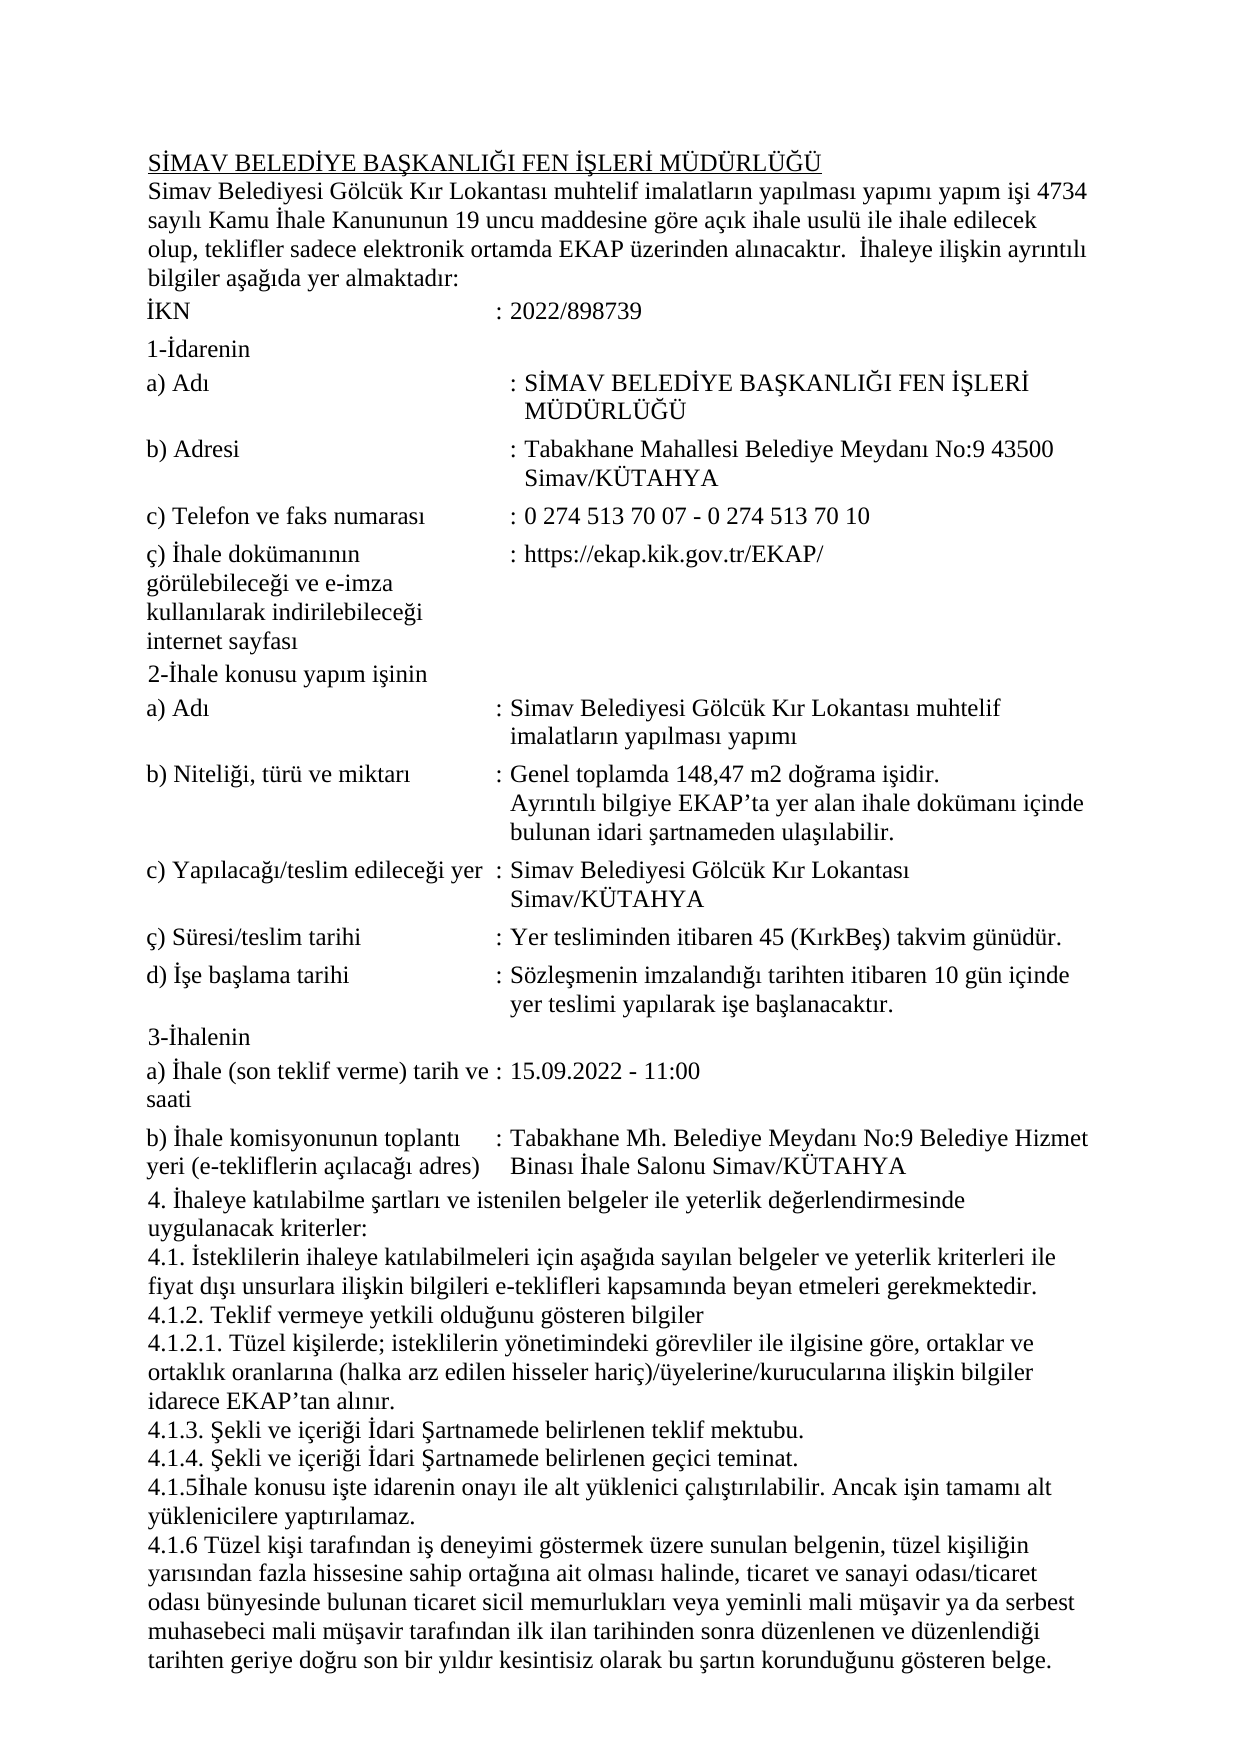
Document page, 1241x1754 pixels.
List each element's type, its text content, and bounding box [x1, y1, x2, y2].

table_cell SİMAV BELEDİYE BAŞKANLIĞI FEN İŞLERİ MÜDÜRLÜĞÜ [524, 363, 1091, 430]
table_cell b) Niteliği, türü ve miktarı [146, 755, 491, 850]
table_cell : [491, 850, 510, 917]
table_cell : [505, 497, 524, 535]
table_header : [491, 688, 510, 755]
table_header : [491, 291, 510, 329]
table_cell : [505, 535, 524, 659]
text 2-İhale konusu yapım işinin [148, 659, 1093, 688]
table_cell : [505, 363, 524, 430]
table_cell : [491, 755, 510, 850]
table_cell : [491, 917, 510, 955]
table_cell : [491, 955, 510, 1022]
table_cell : [505, 430, 524, 497]
table_header a) İhale (son teklif verme) tarih ve saati [146, 1051, 491, 1118]
table_cell Simav Belediyesi Gölcük Kır Lokantası Simav/KÜTAHYA [510, 850, 1091, 917]
table_cell b) İhale komisyonunun toplantı yeri (e-tekliflerin açılacağı adres) [146, 1118, 491, 1185]
table_cell : [491, 1118, 510, 1185]
table_cell c) Telefon ve faks numarası [146, 497, 505, 535]
table_cell https://ekap.kik.gov.tr/EKAP/ [524, 535, 1091, 659]
text 3-İhalenin [148, 1022, 1093, 1051]
table_header : [491, 1051, 510, 1118]
table_header 2022/898739 [510, 291, 1091, 329]
table_cell Yer tesliminden itibaren 45 (KırkBeş) takvim günüdür. [510, 917, 1091, 955]
table_cell ç) Süresi/teslim tarihi [146, 917, 491, 955]
table_cell d) İşe başlama tarihi [146, 955, 491, 1022]
table_header Simav Belediyesi Gölcük Kır Lokantası muhtelif imalatların yapılması yapımı [510, 688, 1091, 755]
table_cell Genel toplamda 148,47 m2 doğrama işidir. Ayrıntılı bilgiye EKAP’ta yer alan ihale dokümanı içinde bulunan idari şartnameden ulaşılabilir. [510, 755, 1091, 850]
table_header 15.09.2022 - 11:00 [510, 1051, 1091, 1118]
table_cell c) Yapılacağı/teslim edileceği yer [146, 850, 491, 917]
text 4. İhaleye katılabilme şartları ve istenilen belgeler ile yeterlik değerlendirmesinde uygulanacak kriterler: 4.1. İsteklilerin ihaleye katılabilmeleri için aşağıda sayılan belgeler ve yeterlik kriterleri ile fiyat dışı unsurlara ilişkin bilgileri e-teklifleri kapsamında beyan etmeleri gerekmektedir. 4.1.2. Teklif vermeye yetkili olduğunu gösteren bilgiler 4.1.2.1. Tüzel kişilerde; isteklilerin yönetimindeki görevliler ile ilgisine göre, ortaklar ve ortaklık oranlarına (halka arz edilen hisseler hariç)/üyelerine/kurucularına ilişkin bilgiler idarece EKAP’tan alınır. 4.1.3. Şekli ve içeriği İdari Şartnamede belirlenen teklif mektubu. 4.1.4. Şekli ve içeriği İdari Şartnamede belirlenen geçici teminat. 4.1.5İhale konusu işte idarenin onayı ile alt yüklenici çalıştırılabilir. Ancak işin tamamı alt yüklenicilere yaptırılamaz. 4.1.6 Tüzel kişi tarafından iş deneyimi göstermek üzere sunulan belgenin, tüzel kişiliğin yarısından fazla hissesine sahip ortağına ait olması halinde, ticaret ve sanayi odası/ticaret odası bünyesinde bulunan ticaret sicil memurlukları veya yeminli mali müşavir ya da serbest muhasebeci mali müşavir tarafından ilk ilan tarihinden sonra düzenlenen ve düzenlendiği tarihten geriye doğru son bir yıldır kesintisiz olarak bu şartın korunduğunu gösteren belge. [148, 1185, 1093, 1673]
text SİMAV BELEDİYE BAŞKANLIĞI FEN İŞLERİ MÜDÜRLÜĞÜ Simav Belediyesi Gölcük Kır Lokantası muhtelif imalatların yapılması yapımı yapım işi 4734 sayılı Kamu İhale Kanununun 19 uncu maddesine göre açık ihale usulü ile ihale edilecek olup, teklifler sadece elektronik ortamda EKAP üzerinden alınacaktır. İhaleye ilişkin ayrıntılı bilgiler aşağıda yer almaktadır: [148, 148, 1093, 291]
table_cell ç) İhale dokümanının görülebileceği ve e-imza kullanılarak indirilebileceği internet sayfası [146, 535, 505, 659]
table_header İKN [146, 291, 491, 329]
table_cell b) Adresi [146, 430, 505, 497]
table_cell a) Adı [146, 363, 505, 430]
table_header 1-İdarenin [146, 330, 1091, 363]
table_header a) Adı [146, 688, 491, 755]
table_cell 0 274 513 70 07 - 0 274 513 70 10 [524, 497, 1091, 535]
table_cell Tabakhane Mh. Belediye Meydanı No:9 Belediye Hizmet Binası İhale Salonu Simav/KÜTAHYA [510, 1118, 1091, 1185]
table_cell Sözleşmenin imzalandığı tarihten itibaren 10 gün içinde yer teslimi yapılarak işe başlanacaktır. [510, 955, 1091, 1022]
table_cell Tabakhane Mahallesi Belediye Meydanı No:9 43500 Simav/KÜTAHYA [524, 430, 1091, 497]
